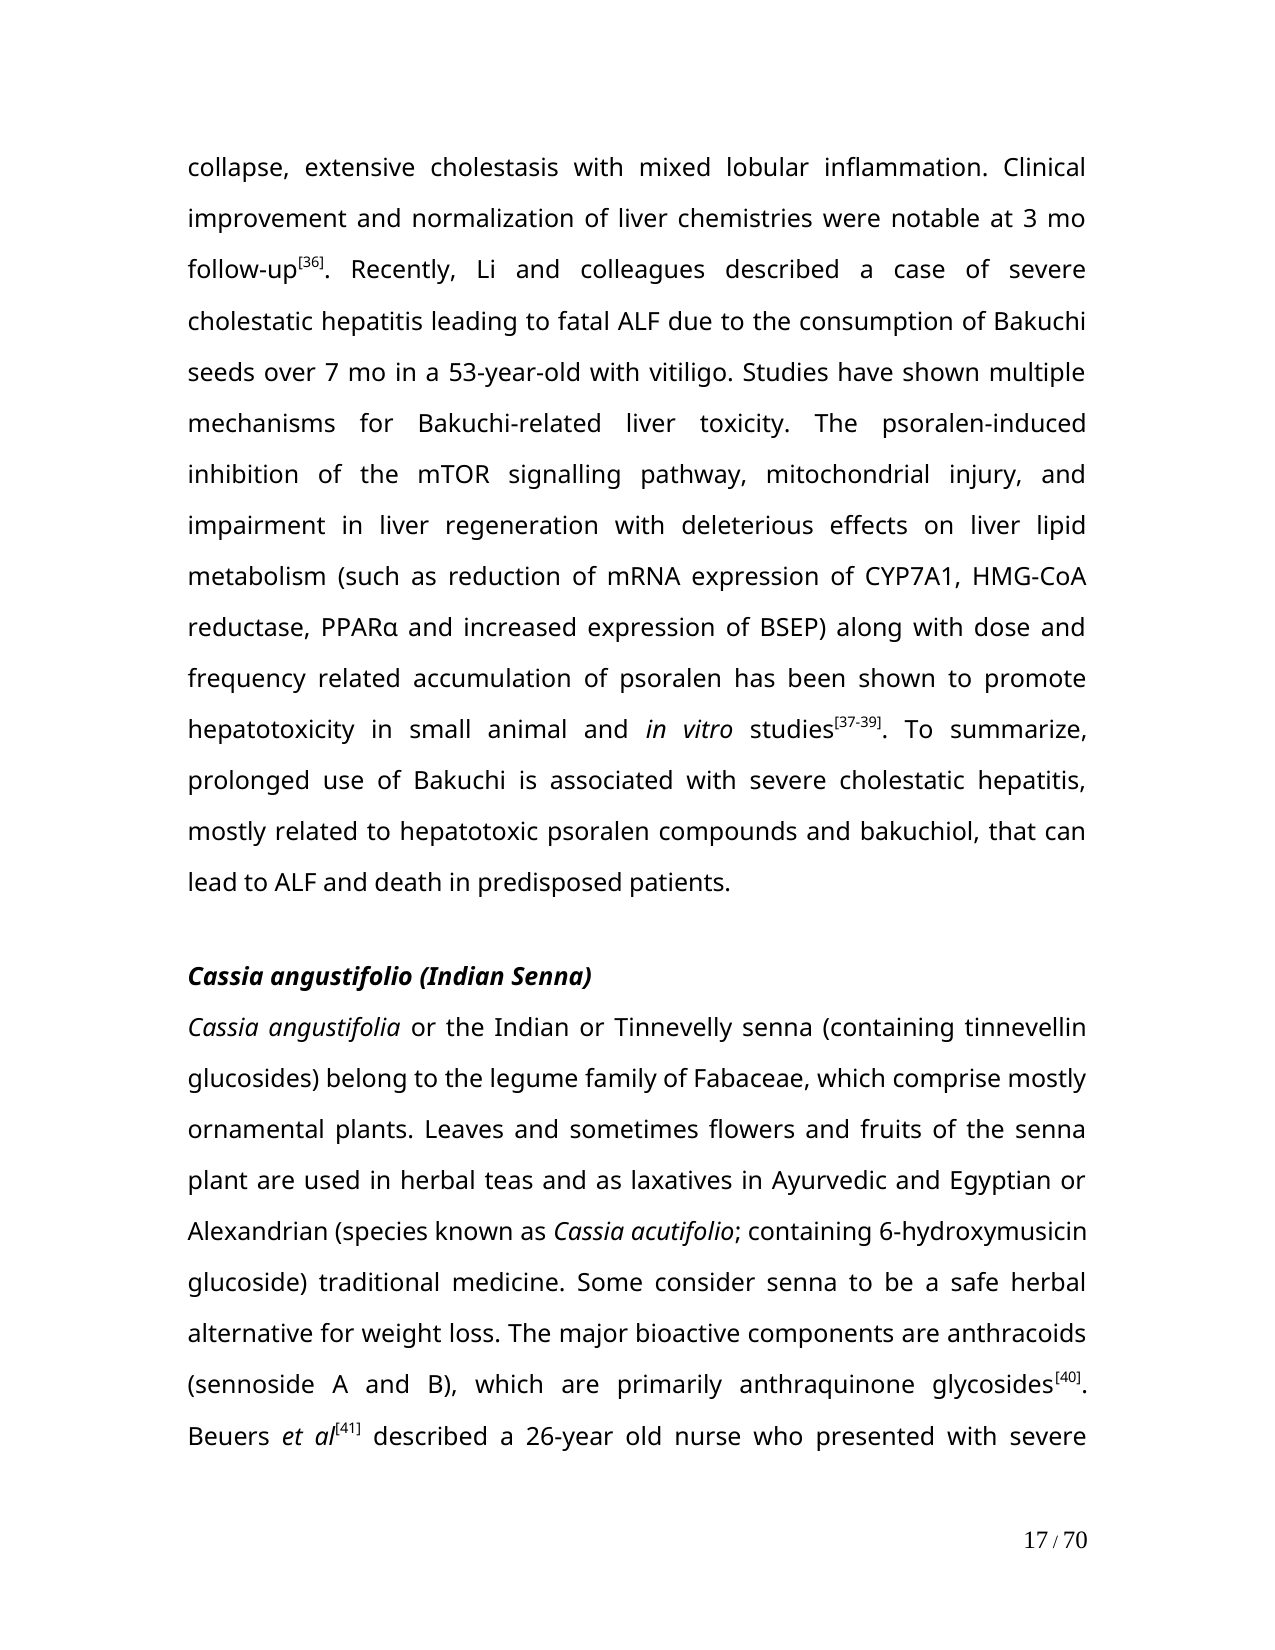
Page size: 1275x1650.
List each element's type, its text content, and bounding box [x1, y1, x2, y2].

text Cassia angustifolio (Indian Senna) [187, 959, 1087, 993]
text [187, 1010, 1087, 1452]
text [187, 150, 1087, 899]
